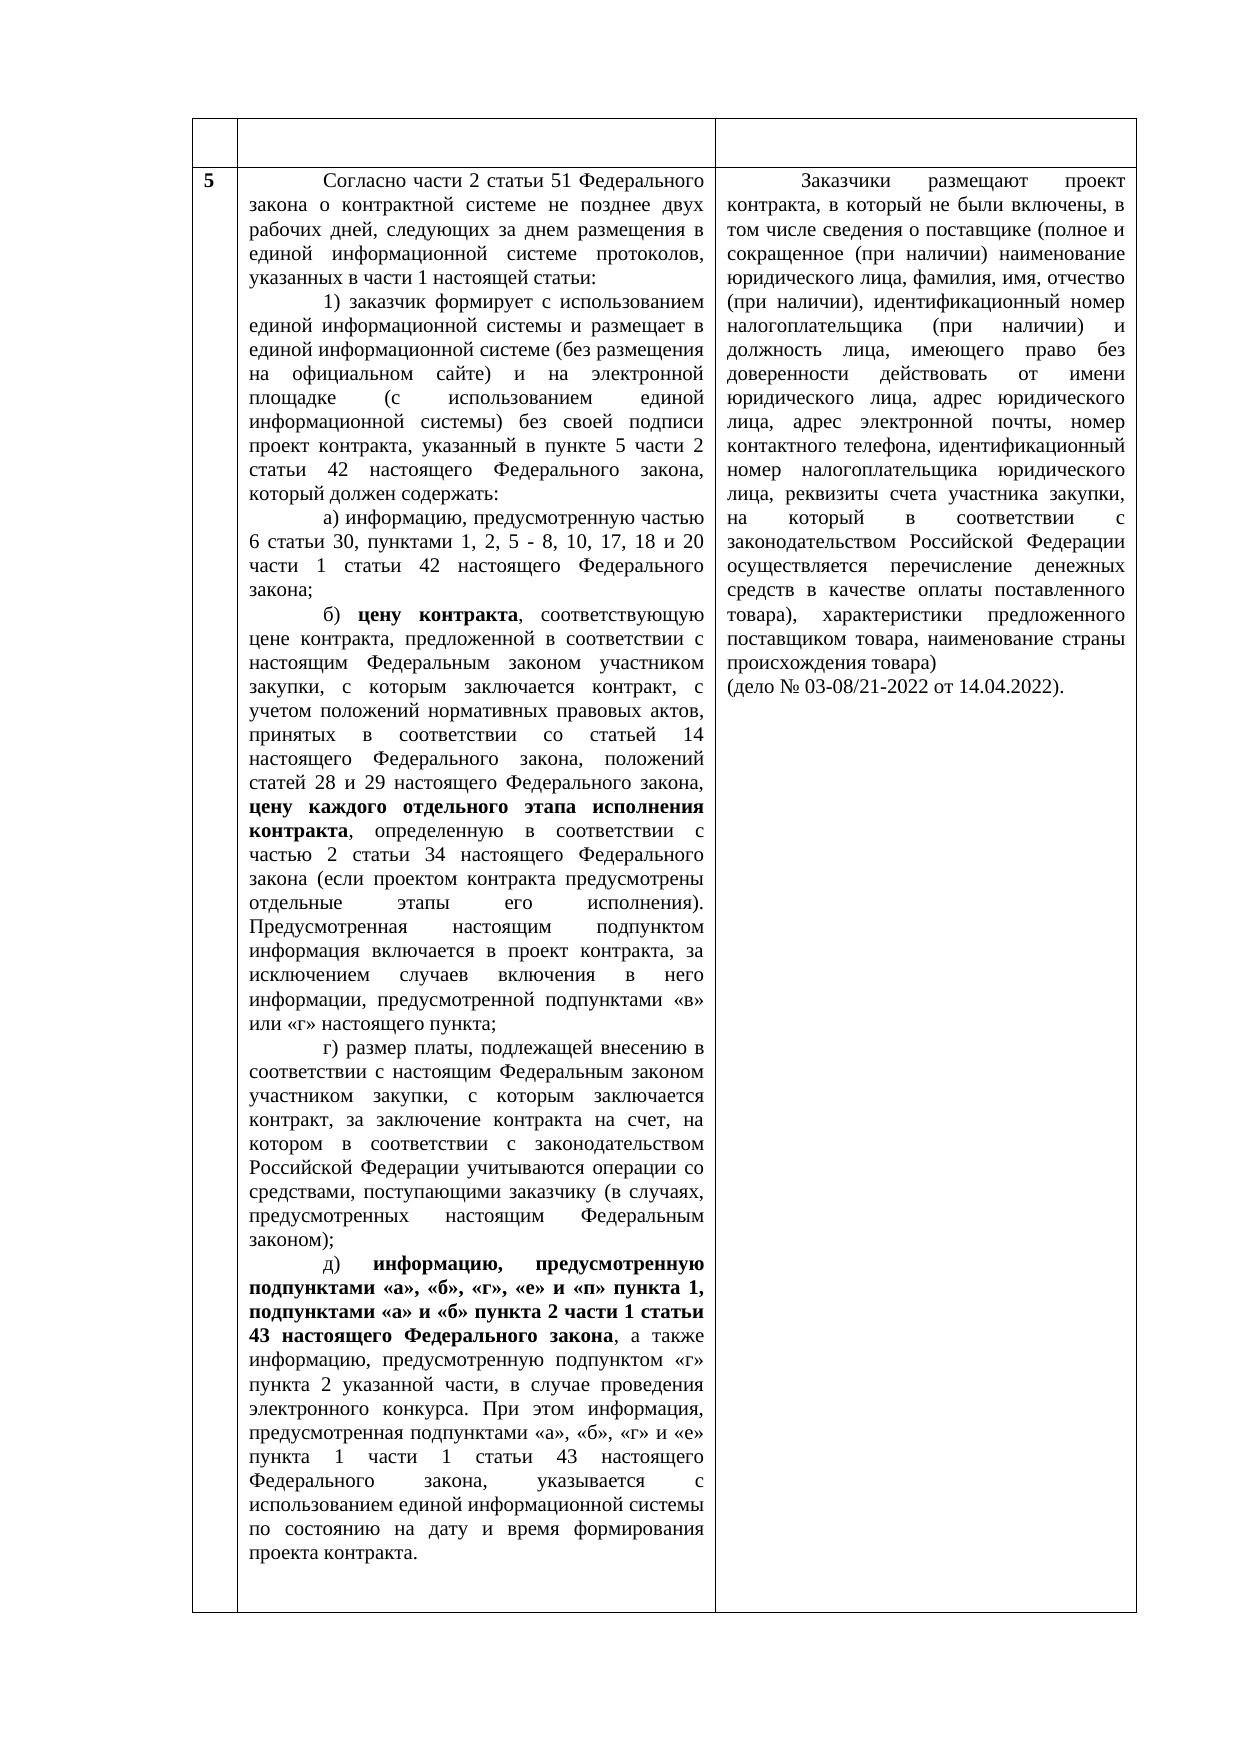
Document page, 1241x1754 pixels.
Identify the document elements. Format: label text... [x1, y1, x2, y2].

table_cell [238, 119, 715, 167]
table_cell 4 [193, 119, 237, 167]
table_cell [716, 119, 1136, 167]
table_cell 5 [193, 168, 237, 1612]
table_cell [716, 168, 1136, 1612]
